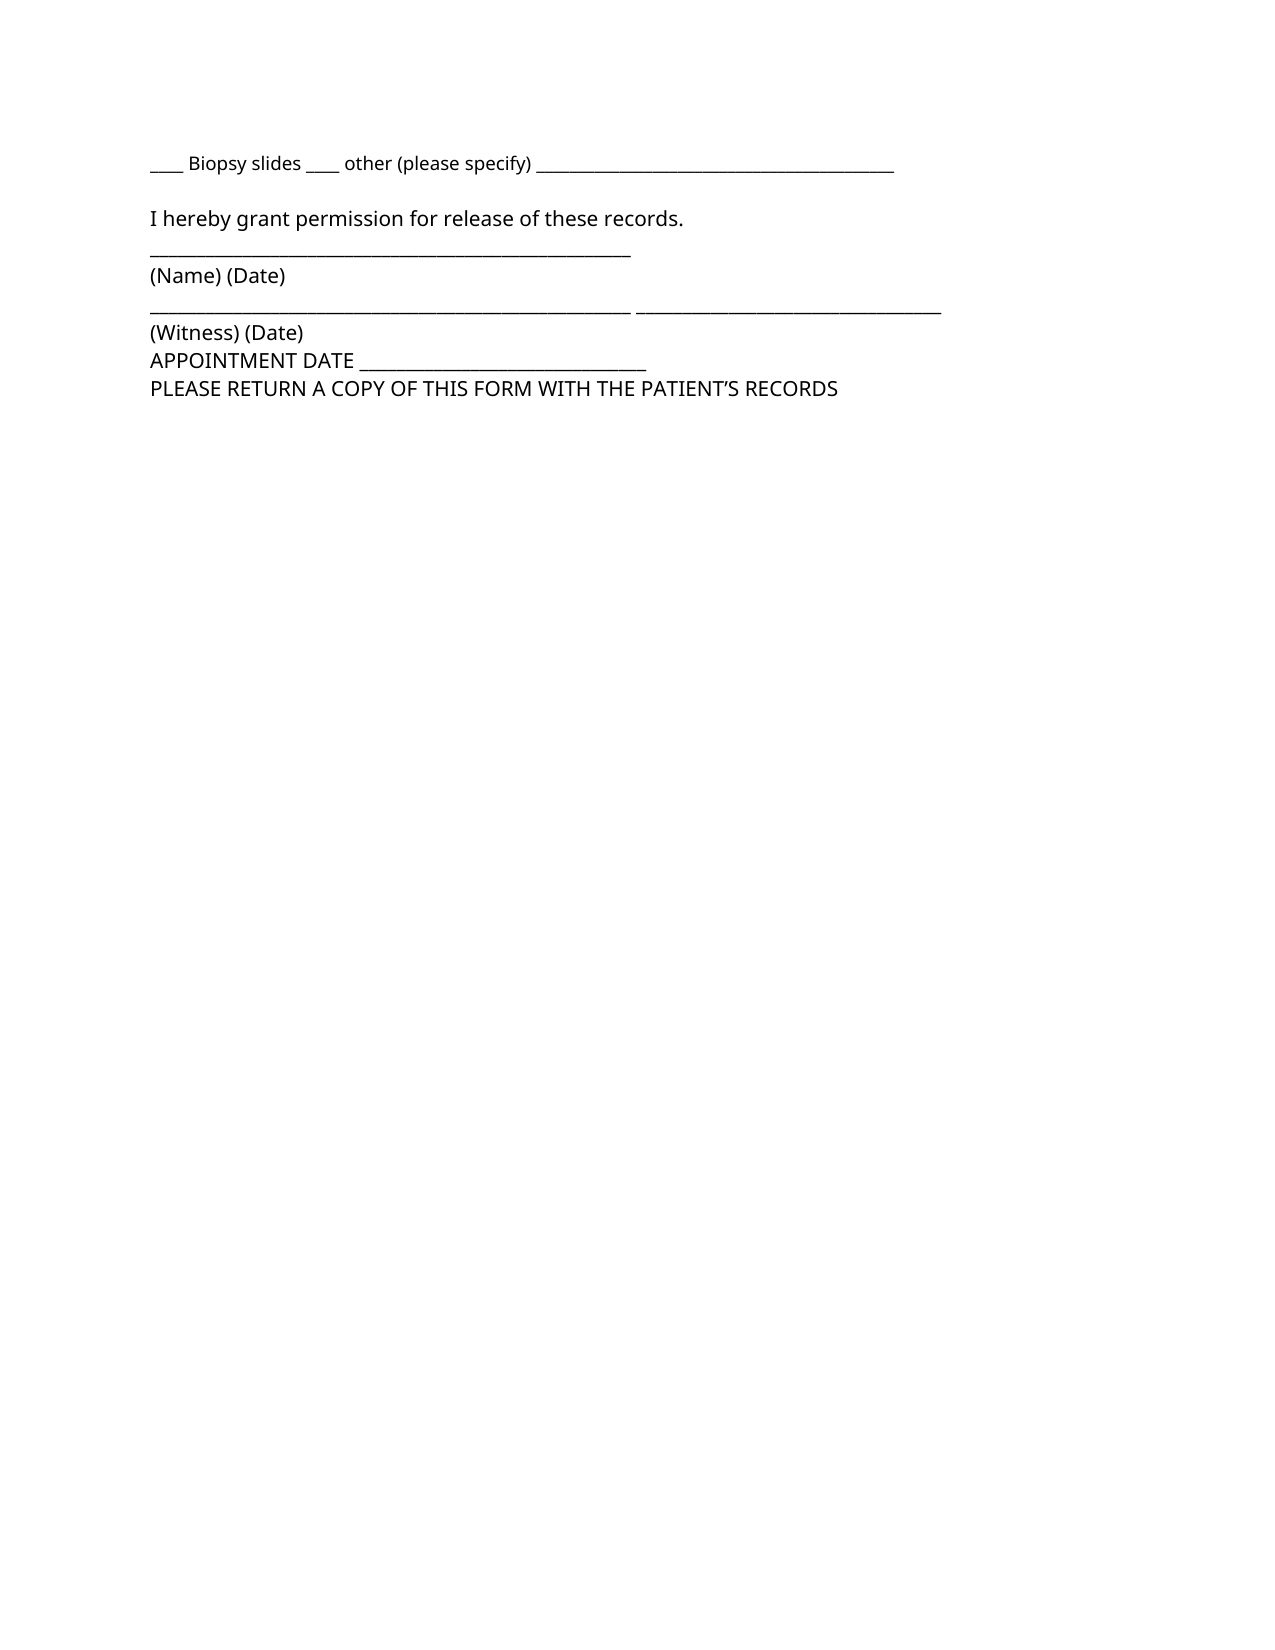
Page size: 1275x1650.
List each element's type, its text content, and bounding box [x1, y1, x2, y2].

text ____________________________________________________ [150, 232, 1125, 261]
text ____ Biopsy slides ____ other (please specify) ___________________________________________ [150, 150, 1125, 176]
text APPOINTMENT DATE _______________________________ [150, 346, 1125, 374]
text I hereby grant permission for release of these records. [150, 204, 1125, 232]
text PLEASE RETURN A COPY OF THIS FORM WITH THE PATIENT’S RECORDS [150, 374, 1125, 403]
text ____________________________________________________ _________________________________ [150, 289, 1125, 318]
text (Witness) (Date) [150, 318, 1125, 346]
text (Name) (Date) [150, 261, 1125, 289]
